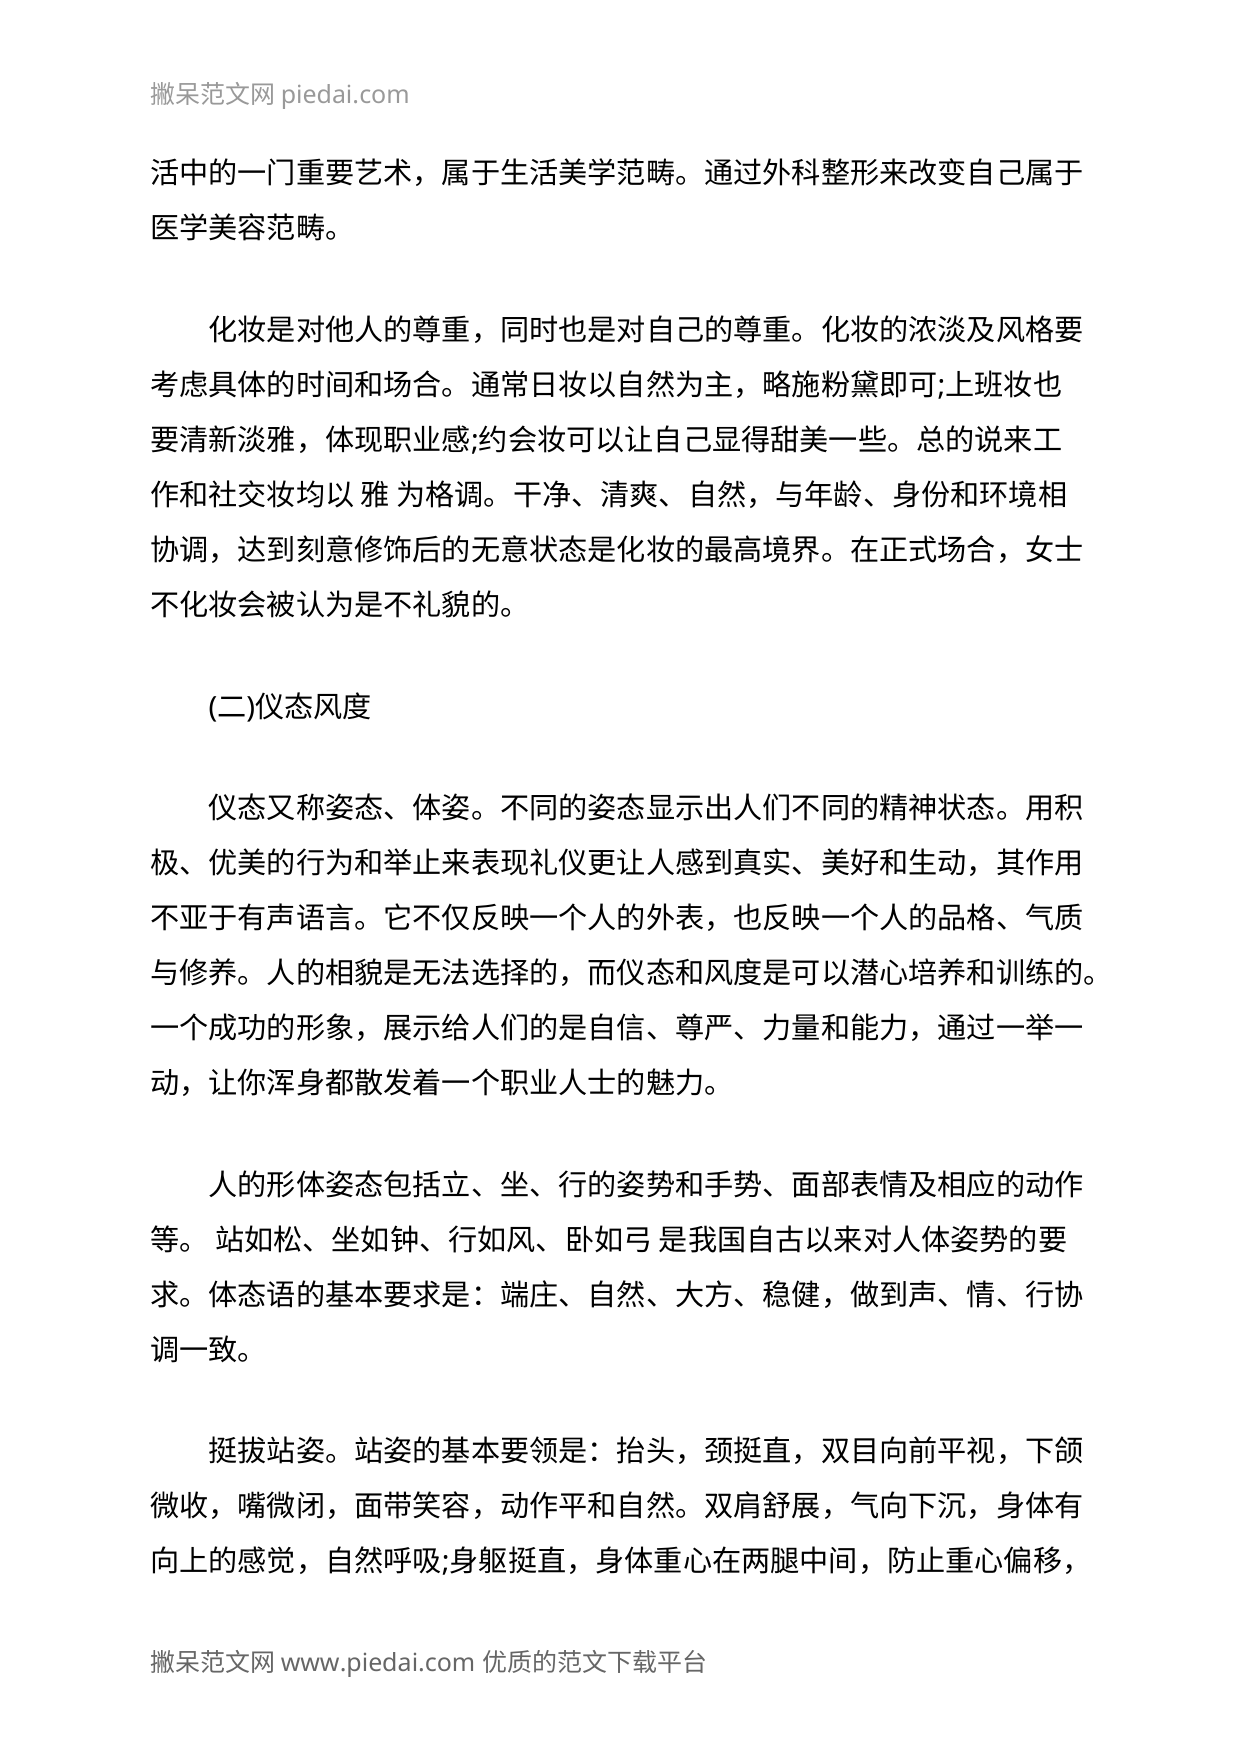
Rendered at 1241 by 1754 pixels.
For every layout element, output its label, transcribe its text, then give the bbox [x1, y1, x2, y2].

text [150, 150, 1090, 247]
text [150, 1428, 1090, 1580]
text 人的形体姿态包括立、坐、行的姿势和手势、面部表情及相应的动作等。 站如松、坐如钟、行如风、卧如弓 是我国自古以来对人体姿势的要求。体态语的基本要求是：端庄、自然、大方、稳健，做到声、情、行协调一致。 [150, 1161, 1090, 1368]
text (二)仪态风度 [150, 683, 1090, 726]
text 化妆是对他人的尊重，同时也是对自己的尊重。化妆的浓淡及风格要考虑具体的时间和场合。通常日妆以自然为主，略施粉黛即可;上班妆也要清新淡雅，体现职业感;约会妆可以让自己显得甜美一些。总的说来工作和社交妆均以 雅 为格调。干净、清爽、自然，与年龄、身份和环境相协调，达到刻意修饰后的无意状态是化妆的最高境界。在正式场合，女士不化妆会被认为是不礼貌的。 [150, 307, 1090, 624]
text 仪态又称姿态、体姿。不同的姿态显示出人们不同的精神状态。用积极、优美的行为和举止来表现礼仪更让人感到真实、美好和生动，其作用不亚于有声语言。它不仅反映一个人的外表，也反映一个人的品格、气质与修养。人的相貌是无法选择的，而仪态和风度是可以潜心培养和训练的。一个成功的形象，展示给人们的是自信、尊严、力量和能力，通过一举一动，让你浑身都散发着一个职业人士的魅力。 [150, 785, 1090, 1102]
